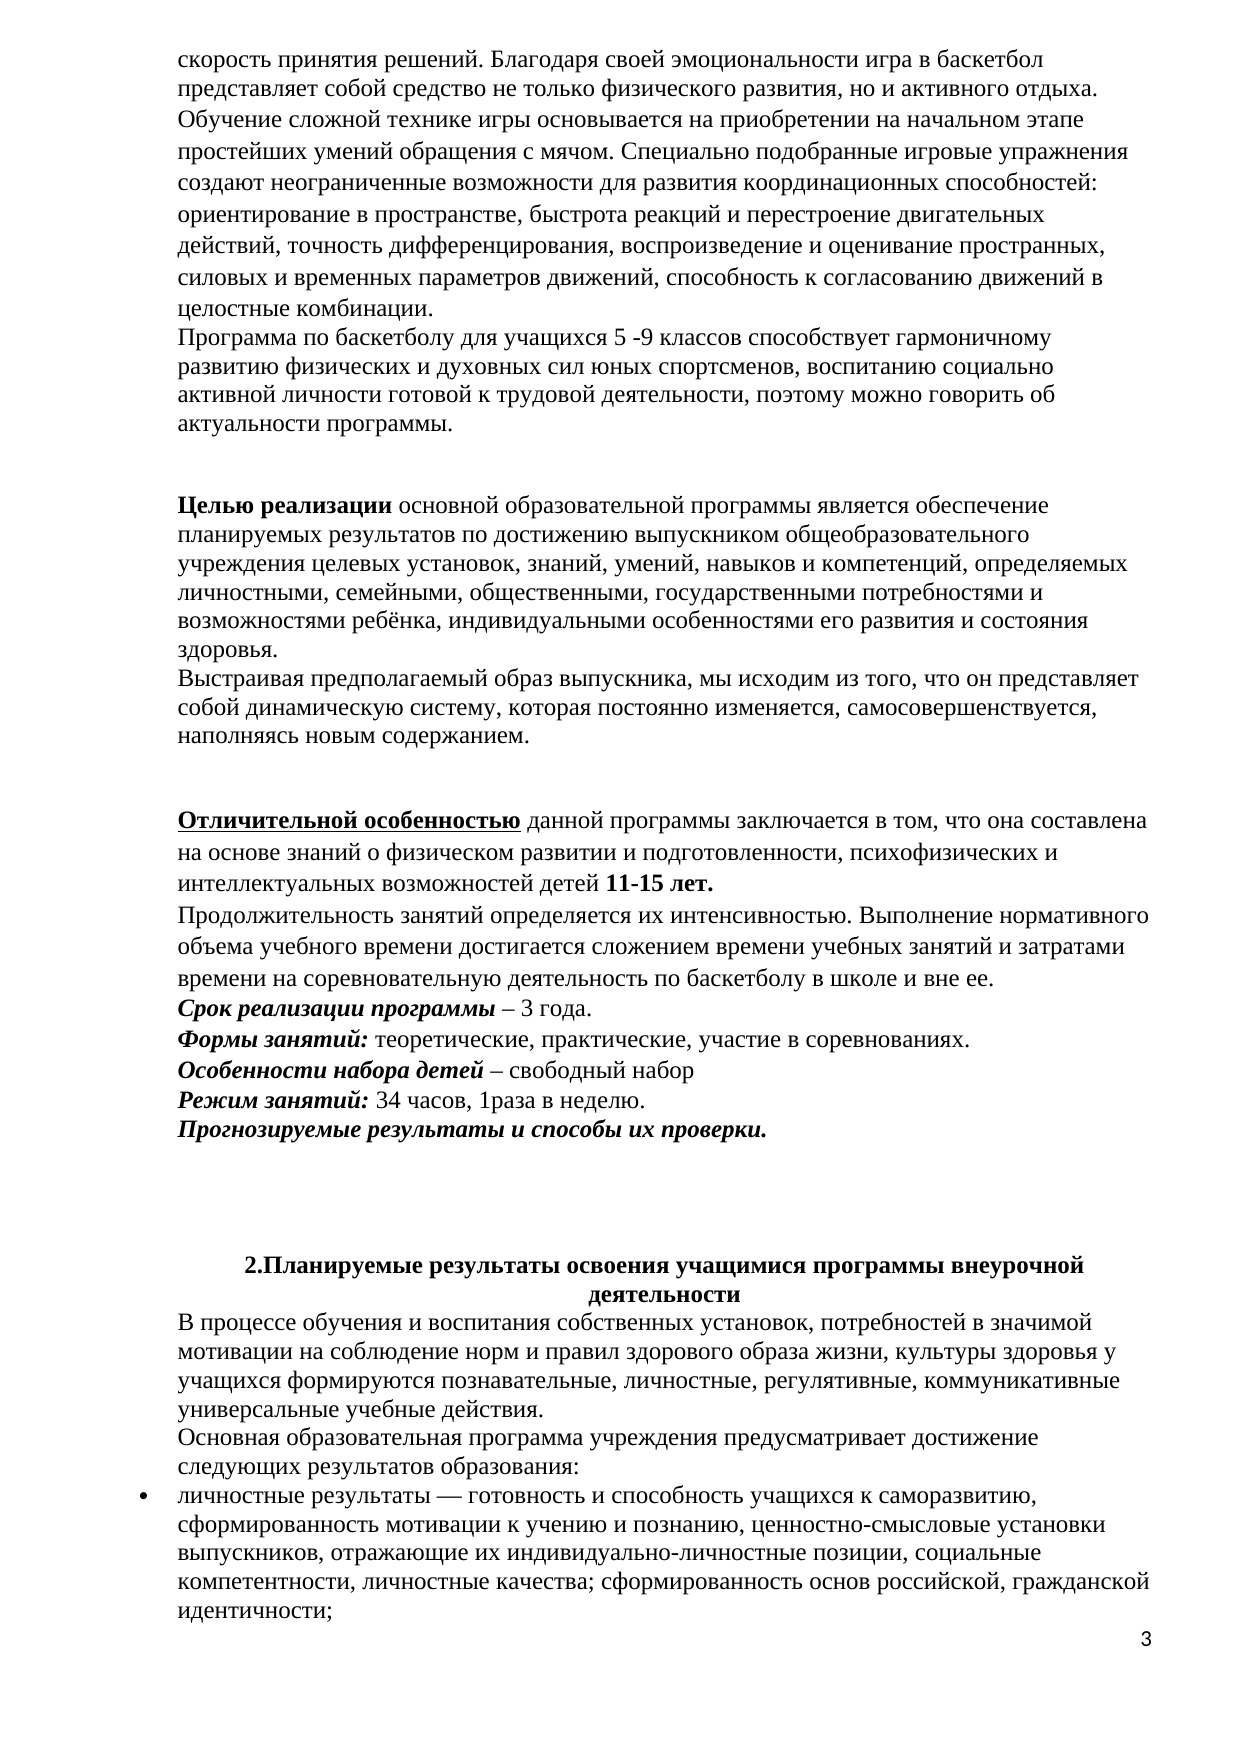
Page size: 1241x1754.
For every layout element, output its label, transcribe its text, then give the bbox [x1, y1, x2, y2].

text Программа по баскетболу для учащихся 5 -9 классов способствует гармоничному развитию физических и духовных сил юных спортсменов, воспитанию социально активной личности готовой к трудовой деятельности, поэтому можно говорить об актуальности программы. [177, 322, 1152, 437]
text Отличительной особенностью данной программы заключается в том, что она составлена на основе знаний о физическом развитии и подготовленности, психофизических и интеллектуальных возможностей детей 11-15 лет. [177, 803, 1152, 897]
list личностные результаты — готовность и способность учащихся к саморазвитию, сформированность мотивации к учению и познанию, ценностно-смысловые установки выпускников, отражающие их индивидуально-личностные позиции, социальные компетентности, личностные качества; сформированность основ российской, гражданской идентичности; [140, 1480, 1152, 1624]
text В процессе обучения и воспитания собственных установок, потребностей в значимой мотивации на соблюдение норм и правил здорового образа жизни, культуры здоровья у учащихся формируются познавательные, личностные, регулятивные, коммуникативные универсальные учебные действия. [177, 1307, 1152, 1422]
text Прогнозируемые результаты и способы их проверки. [177, 1114, 1152, 1143]
text Продолжительность занятий определяется их интенсивностью. Выполнение нормативного объема учебного времени достигается сложением времени учебных занятий и затратами времени на соревновательную деятельность по баскетболу в школе и вне ее. [177, 897, 1152, 992]
text Обучение сложной технике игры основывается на приобретении на начальном этапе простейших умений обращения с мячом. Специально подобранные игровые упражнения создают неограниченные возможности для развития координационных способностей: ориентирование в пространстве, быстрота реакций и перестроение двигательных действий, точность дифференцирования, воспроизведение и оценивание пространных, силовых и временных параметров движений, способность к согласованию движений в целостные комбинации. [177, 102, 1152, 322]
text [177, 44, 1152, 102]
text Формы занятий: теоретические, практические, участие в соревнованиях. [177, 1022, 1152, 1053]
text Срок реализации программы – 3 года. [177, 992, 1152, 1022]
text Выстраивая предполагаемый образ выпускника, мы исходим из того, что он представляет собой динамическую систему, которая постоянно изменяется, самосовершенствуется, наполняясь новым содержанием. [177, 663, 1152, 749]
text Режим занятий: 34 часов, 1раза в неделю. [177, 1083, 1152, 1114]
text Особенности набора детей – свободный набор [177, 1053, 1152, 1083]
text Целью реализации основной образовательной программы является обеспечение планируемых результатов по достижению выпускником общеобразовательного учреждения целевых установок, знаний, умений, навыков и компетенций, определяемых личностными, семейными, общественными, государственными потребностями и возможностями ребёнка, индивидуальными особенностями его развития и состояния здоровья. [177, 491, 1152, 663]
text Основная образовательная программа учреждения предусматривает достижение следующих результатов образования: [177, 1422, 1152, 1480]
text 2.Планируемые результаты освоения учащимися программы внеурочной деятельности [177, 1250, 1152, 1307]
